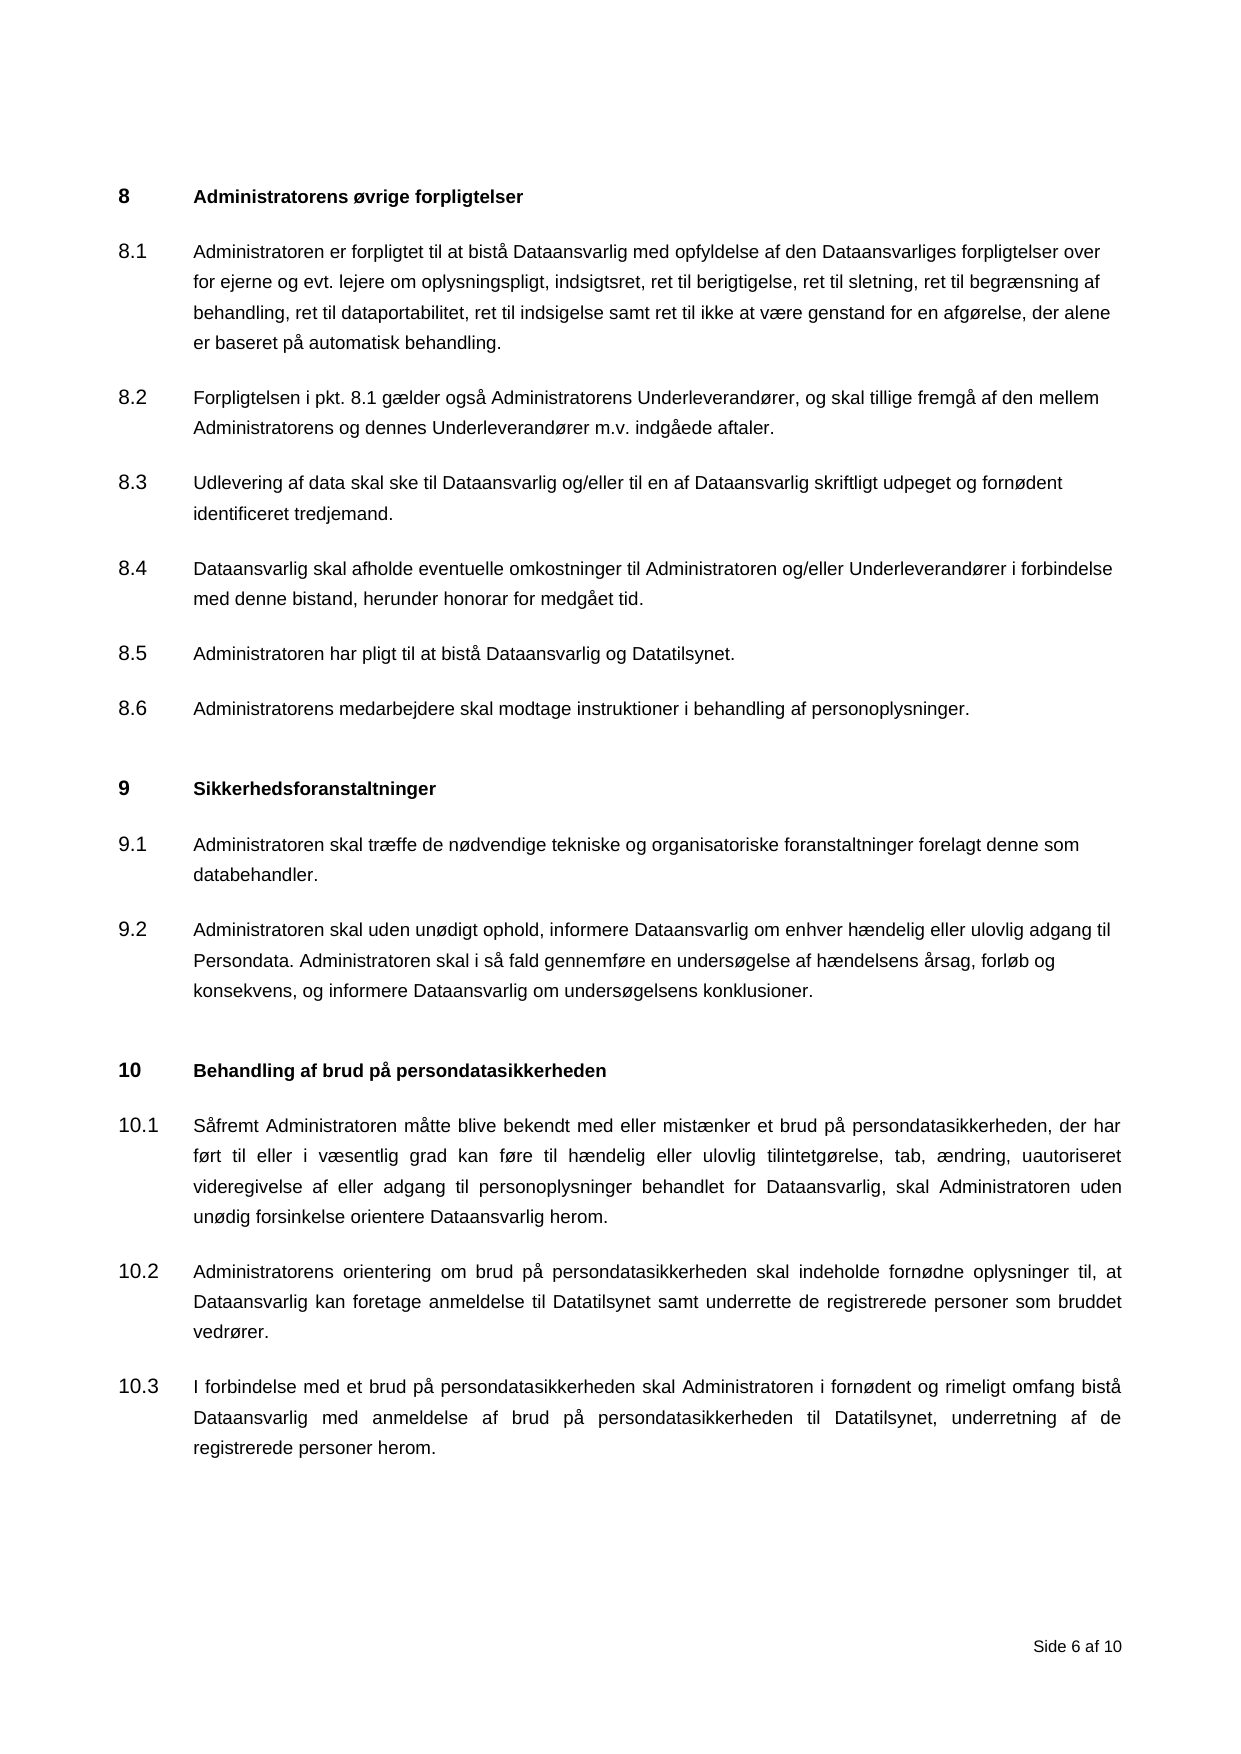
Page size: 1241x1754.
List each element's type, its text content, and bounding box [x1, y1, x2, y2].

subtitle I forbindelse med et brud på persondatasikkerheden skal Administratoren i fornødent og rimeligt omfang bistå Dataansvarlig med anmeldelse af brud på persondatasikkerheden til Datatilsynet, underretning af de registrerede personer herom. [118, 1368, 1122, 1458]
subtitle Administratorens orientering om brud på persondatasikkerheden skal indeholde fornødne oplysninger til, at Dataansvarlig kan foretage anmeldelse til Datatilsynet samt underrette de registrerede personer som bruddet vedrører. [118, 1252, 1122, 1343]
subtitle Udlevering af data skal ske til Dataansvarlig og/eller til en af Dataansvarlig skriftligt udpeget og fornødent identificeret tredjemand. [118, 464, 1122, 524]
subtitle Administratoren skal uden unødigt ophold, informere Dataansvarlig om enhver hændelig eller ulovlig adgang til Persondata. Administratoren skal i så fald gennemføre en undersøgelse af hændelsens årsag, forløb og konsekvens, og informere Dataansvarlig om undersøgelsens konklusioner. [118, 911, 1122, 1001]
subtitle Sikkerhedsforanstaltninger [118, 770, 1122, 800]
subtitle Administratoren har pligt til at bistå Dataansvarlig og Datatilsynet. [118, 634, 1122, 665]
subtitle Såfremt Administratoren måtte blive bekendt med eller mistænker et brud på persondatasikkerheden, der har ført til eller i væsentlig grad kan føre til hændelig eller ulovlig tilintetgørelse, tab, ændring, uautoriseret videregivelse af eller adgang til personoplysninger behandlet for Dataansvarlig, skal Administratoren uden unødig forsinkelse orientere Dataansvarlig herom. [118, 1106, 1122, 1227]
subtitle Administratoren skal træffe de nødvendige tekniske og organisatoriske foranstaltninger forelagt denne som databehandler. [118, 825, 1122, 886]
subtitle Administratorens medarbejdere skal modtage instruktioner i behandling af personoplysninger. [118, 690, 1122, 720]
subtitle Administratoren er forpligtet til at bistå Dataansvarlig med opfyldelse af den Dataansvarliges forpligtelser over for ejerne og evt. lejere om oplysningspligt, indsigtsret, ret til berigtigelse, ret til sletning, ret til begrænsning af behandling, ret til dataportabilitet, ret til indsigelse samt ret til ikke at være genstand for en afgørelse, der alene er baseret på automatisk behandling. [118, 232, 1122, 353]
subtitle Behandling af brud på persondatasikkerheden [118, 1051, 1122, 1081]
subtitle Dataansvarlig skal afholde eventuelle omkostninger til Administratoren og/eller Underleverandører i forbindelse med denne bistand, herunder honorar for medgået tid. [118, 549, 1122, 609]
subtitle Administratorens øvrige forpligtelser [118, 177, 1122, 207]
subtitle Forpligtelsen i pkt. 8.1 gælder også Administratorens Underleverandører, og skal tillige fremgå af den mellem Administratorens og dennes Underleverandører m.v. indgåede aftaler. [118, 378, 1122, 439]
